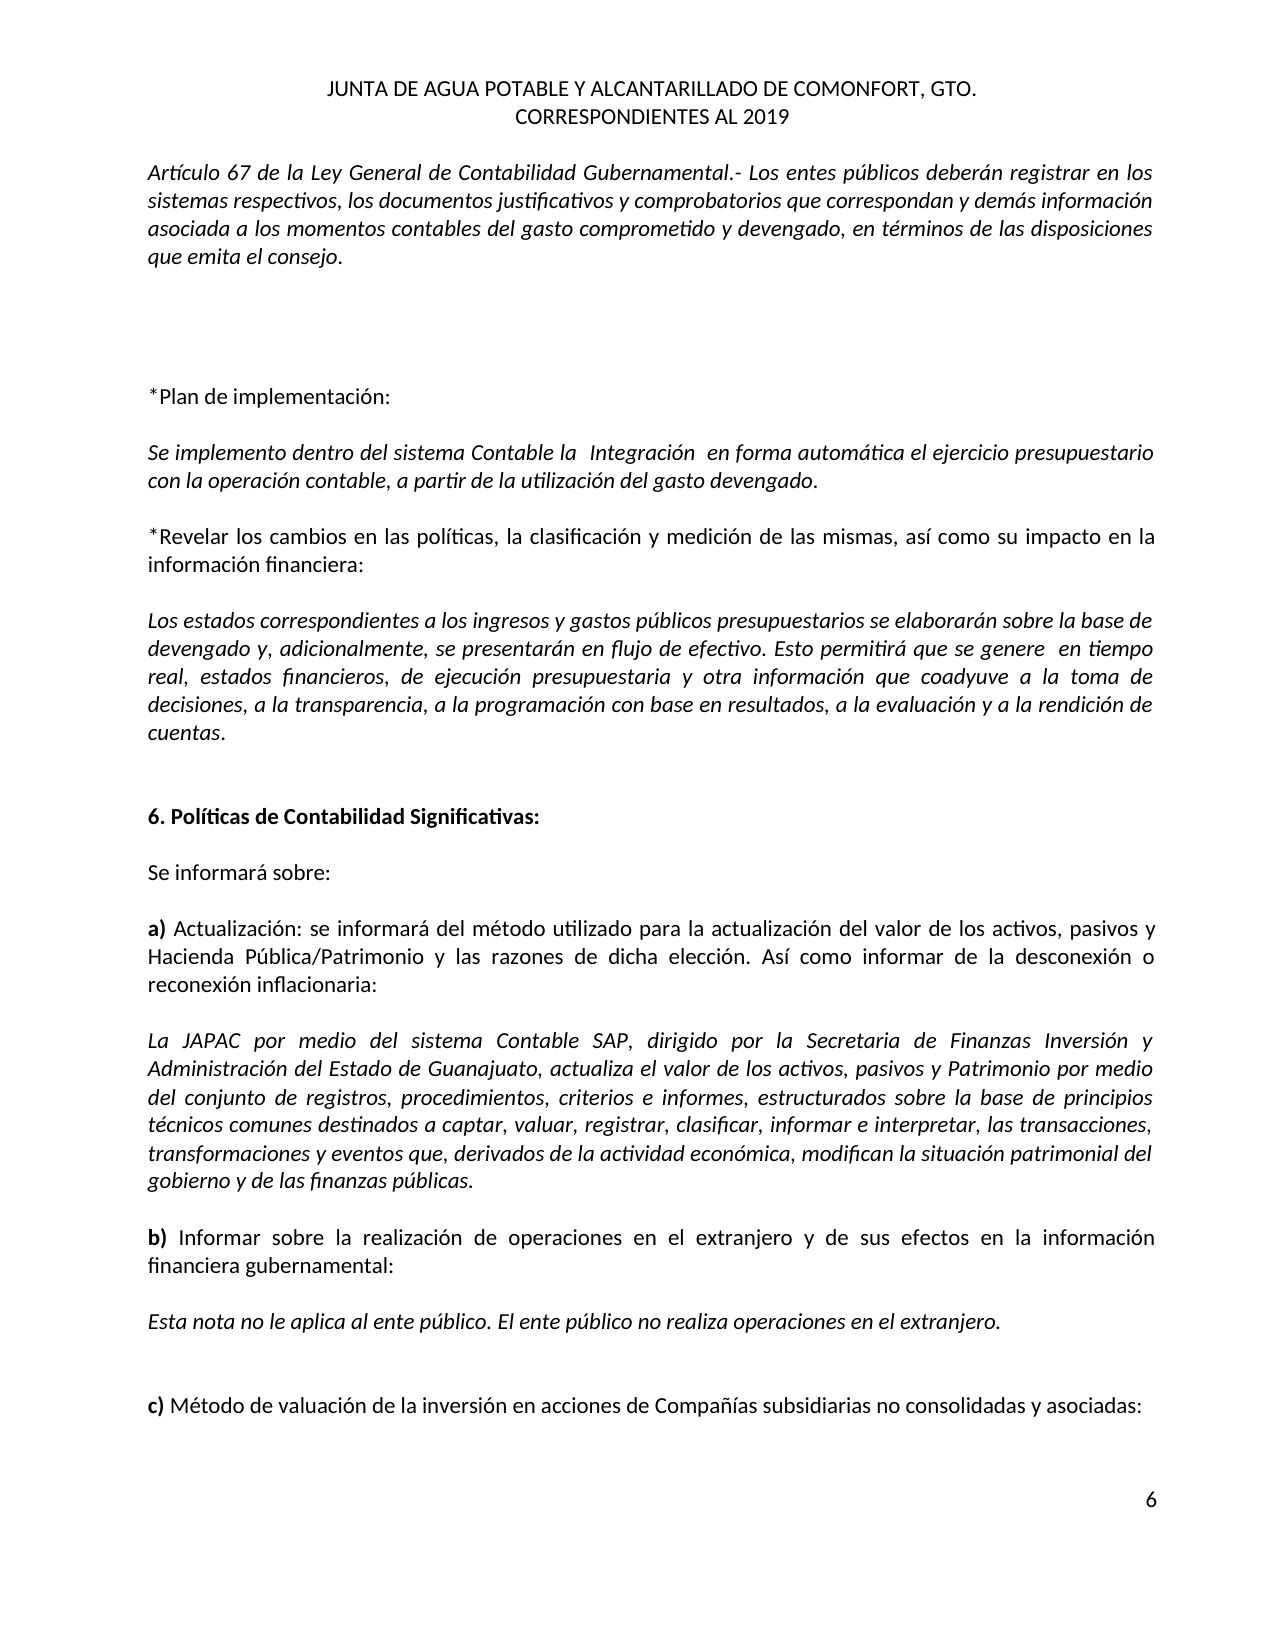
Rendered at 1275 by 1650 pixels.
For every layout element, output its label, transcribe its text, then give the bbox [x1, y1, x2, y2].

text Se implemento dentro del sistema Contable la Integración en forma automática el ejercicio presupuestario con la operación contable, a partir de la utilización del gasto devengado. [148, 438, 1157, 494]
text Esta nota no le aplica al ente público. El ente público no realiza operaciones en el extranjero. [148, 1307, 1157, 1335]
text c) Método de valuación de la inversión en acciones de Compañías subsidiarias no consolidadas y asociadas: [148, 1391, 1157, 1419]
text Artículo 67 de la Ley General de Contabilidad Gubernamental.- Los entes públicos deberán registrar en los sistemas respectivos, los documentos justificativos y comprobatorios que correspondan y demás información asociada a los momentos contables del gasto comprometido y devengado, en términos de las disposiciones que emita el consejo. [148, 158, 1157, 270]
text Se informará sobre: [148, 858, 1157, 886]
text 6. Políticas de Contabilidad Significativas: [148, 802, 1157, 830]
text *Revelar los cambios en las políticas, la clasificación y medición de las mismas, así como su impacto en la información financiera: [148, 522, 1157, 578]
text Los estados correspondientes a los ingresos y gastos públicos presupuestarios se elaborarán sobre la base de devengado y, adicionalmente, se presentarán en flujo de efectivo. Esto permitirá que se genere en tiempo real, estados financieros, de ejecución presupuestaria y otra información que coadyuve a la toma de decisiones, a la transparencia, a la programación con base en resultados, a la evaluación y a la rendición de cuentas. [148, 606, 1157, 746]
text *Plan de implementación: [148, 382, 1157, 410]
text a) Actualización: se informará del método utilizado para la actualización del valor de los activos, pasivos y Hacienda Pública/Patrimonio y las razones de dicha elección. Así como informar de la desconexión o reconexión inflacionaria: [148, 914, 1157, 998]
text b) Informar sobre la realización de operaciones en el extranjero y de sus efectos en la información financiera gubernamental: [148, 1223, 1157, 1279]
text La JAPAC por medio del sistema Contable SAP, dirigido por la Secretaria de Finanzas Inversión y Administración del Estado de Guanajuato, actualiza el valor de los activos, pasivos y Patrimonio por medio del conjunto de registros, procedimientos, criterios e informes, estructurados sobre la base de principios técnicos comunes destinados a captar, valuar, registrar, clasificar, informar e interpretar, las transacciones, transformaciones y eventos que, derivados de la actividad económica, modifican la situación patrimonial del gobierno y de las finanzas públicas. [148, 1027, 1157, 1195]
